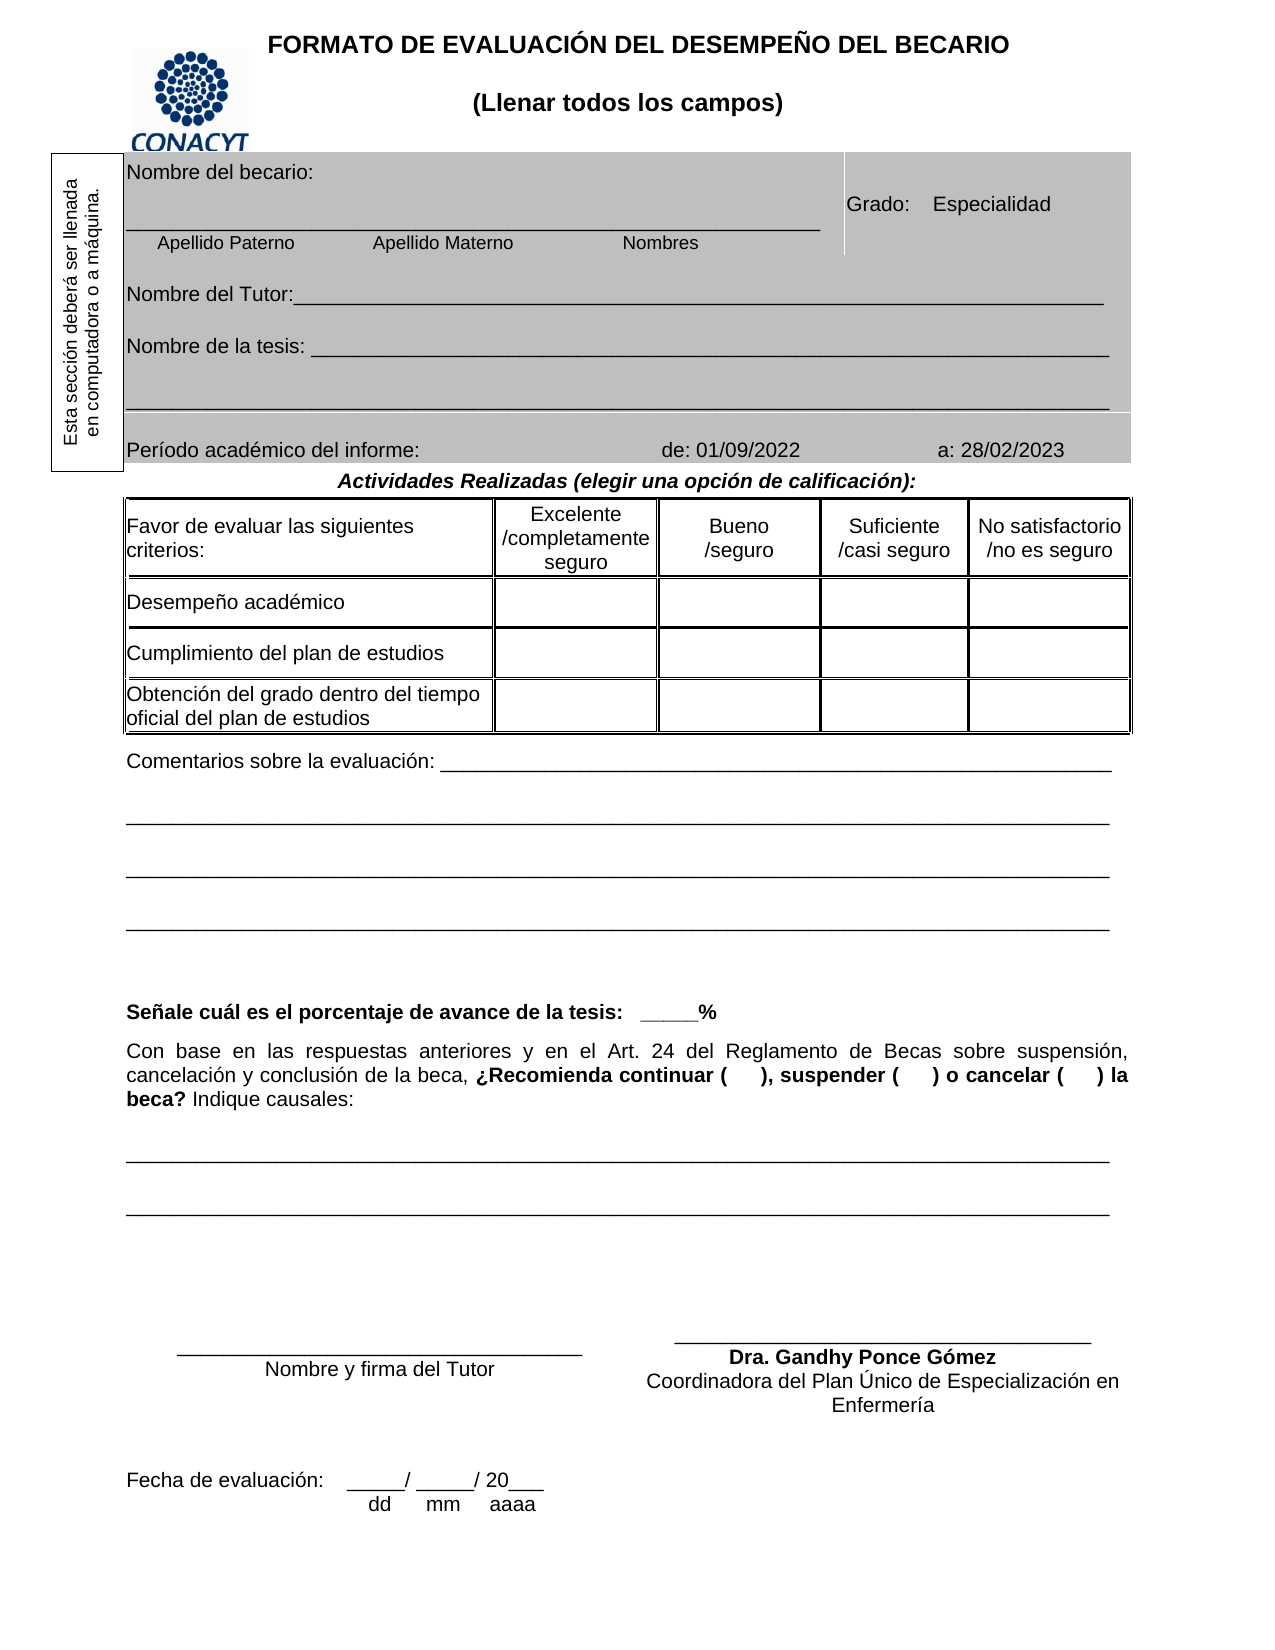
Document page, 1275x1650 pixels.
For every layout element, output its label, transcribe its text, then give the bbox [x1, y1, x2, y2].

table_cell Actividades Realizadas (elegir una opción de calificación): [124, 464, 1131, 497]
table_cell ___________________________________ Nombre y firma del Tutor [124, 1272, 635, 1442]
table_cell [968, 677, 1131, 731]
table_cell [496, 629, 656, 677]
table_cell [970, 575, 1130, 626]
table_cell Período académico del informe: [124, 413, 591, 463]
table_header Grado: Especialidad [845, 152, 1131, 255]
table_cell [970, 626, 1129, 677]
table_cell Cumplimiento del plan de estudios [126, 626, 492, 677]
table_cell de: 01/09/2022 [591, 413, 871, 463]
table_cell Desempeño académico [126, 575, 492, 626]
table_cell Bueno /seguro [660, 500, 819, 575]
table_cell Comentarios sobre la evaluación: __________________________________________________________ _____________________________________________________________________________________ _____________________________________________________________________________________ _____________________________________________________________________________________ [124, 731, 1131, 986]
table_cell [660, 629, 819, 677]
table_cell [660, 579, 819, 626]
table_cell Con base en las respuestas anteriores y en el Art. 24 del Reglamento de Becas sobre suspensión, cancelación y conclusión de la beca, ¿Recomienda continuar ( ), suspender ( ) o cancelar ( ) la beca? Indique causales: _____________________________________________________________________________________ _____________________________________________________________________________________ [124, 1037, 1131, 1272]
table_cell ____________________________________ Dra. Gandhy Ponce Gómez Coordinadora del Plan Único de Especialización en Enfermería [635, 1272, 1131, 1442]
table_cell [822, 579, 967, 626]
text FORMATO DE EVALUACIÓN DEL DESEMPEÑO DEL BECARIO [177, 29, 1098, 58]
table_cell Nombre del Tutor:______________________________________________________________________ [124, 255, 1131, 307]
table_cell Nombre de la tesis: _____________________________________________________________________ _____________________________________________________________________________________ [124, 307, 1131, 412]
table_cell [660, 680, 819, 731]
table_cell Favor de evaluar las siguientes criterios: [124, 497, 492, 575]
table_cell a: 28/02/2023 [871, 413, 1131, 463]
table_cell Suficiente /casi seguro [822, 500, 967, 575]
table_cell [822, 680, 967, 731]
table_cell Fecha de evaluación: _____/ _____/ 20___ dd mm aaaa [124, 1443, 1131, 1517]
table_cell Excelente /completamente seguro [496, 500, 656, 575]
table_cell [496, 680, 656, 731]
table_cell Señale cuál es el porcentaje de avance de la tesis: _____% [124, 986, 1131, 1037]
picture [129, 49, 248, 150]
table_header Nombre del becario: ____________________________________________________________ Apellido Paterno Apellido Materno Nombres [124, 152, 844, 255]
table_cell Obtención del grado dentro del tiempo oficial del plan de estudios [124, 677, 494, 731]
table_cell No satisfactorio /no es seguro [970, 499, 1129, 575]
text (Llenar todos los campos) [472, 87, 1098, 116]
table_cell [822, 629, 967, 677]
table_cell [496, 579, 656, 626]
